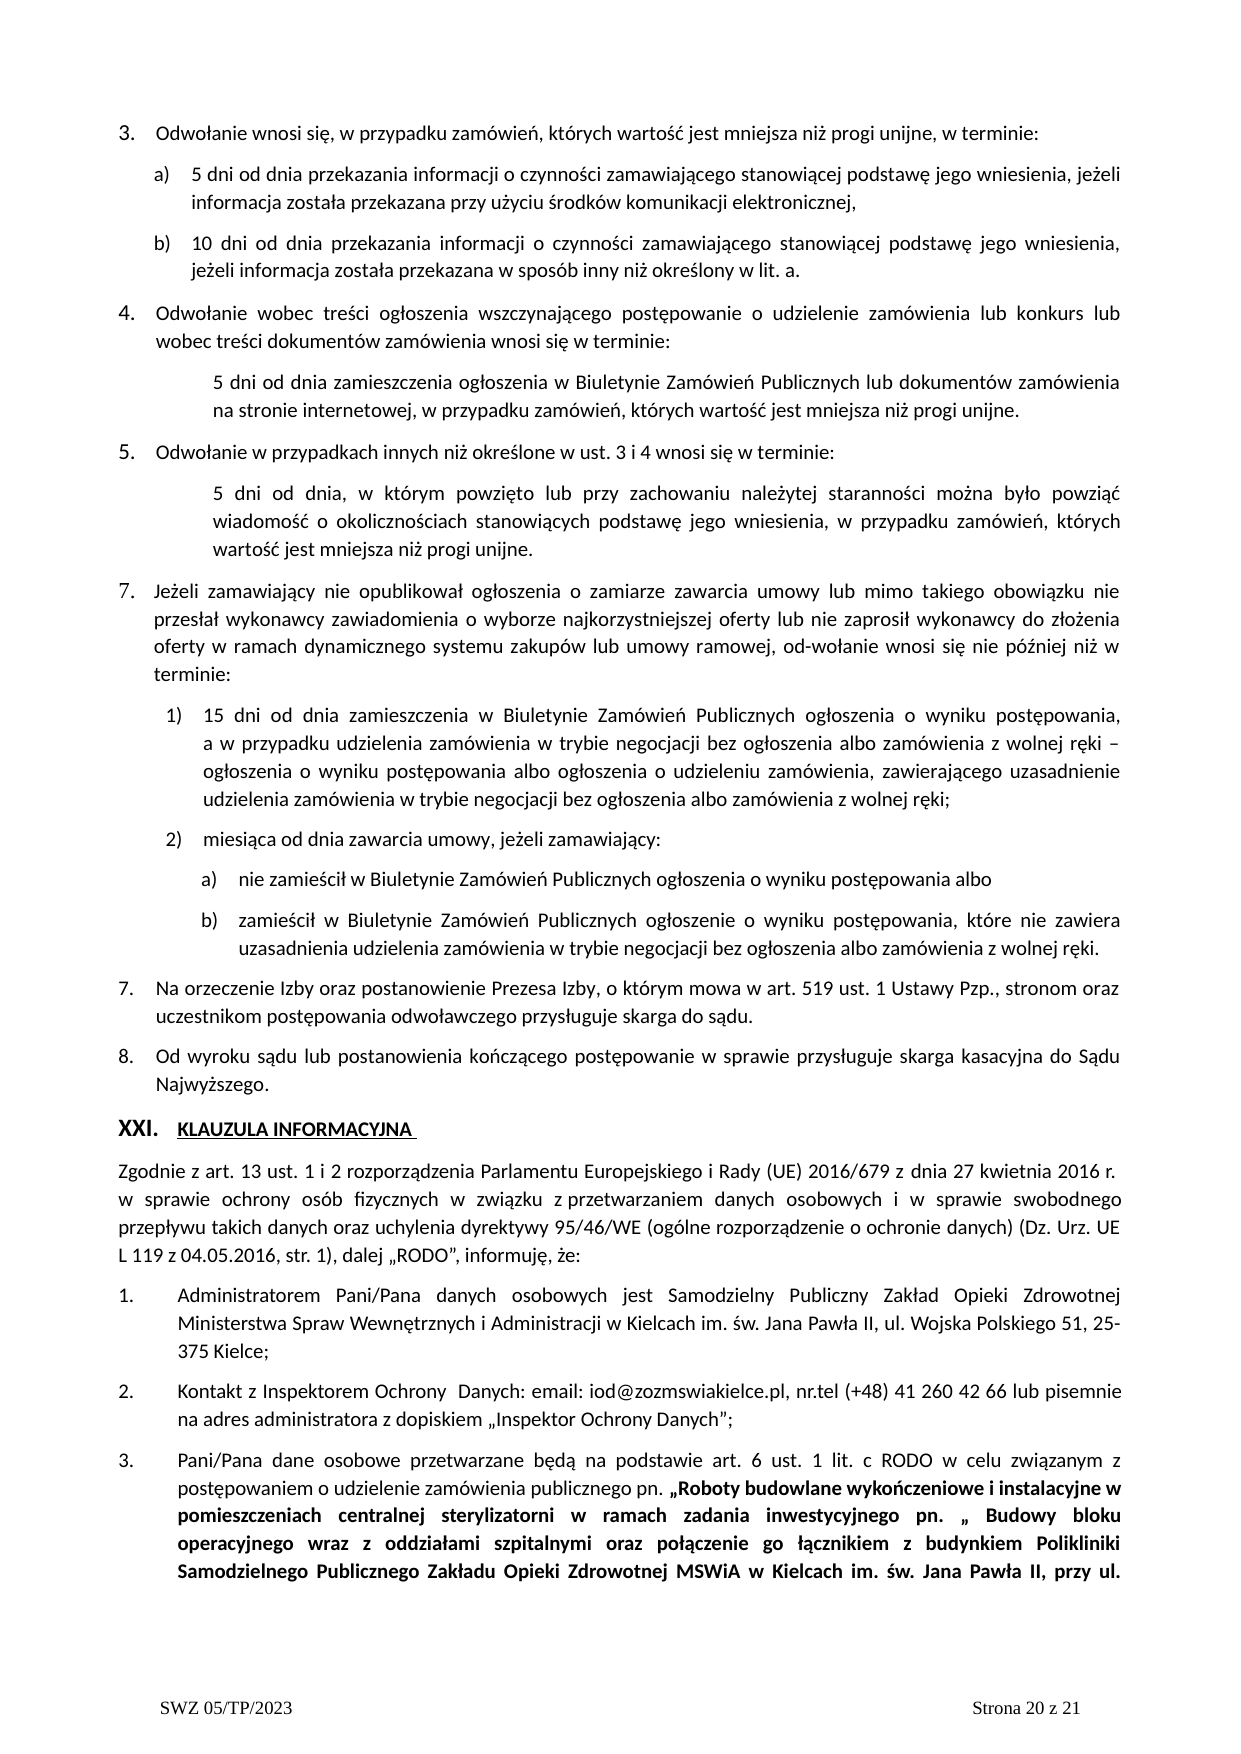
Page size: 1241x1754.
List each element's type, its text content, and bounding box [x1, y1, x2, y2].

list Na orzeczenie Izby oraz postanowienie Prezesa Izby, o którym mowa w art. 519 ust. 1 Ustawy Pzp., stronom oraz uczestnikom postępowania odwoławczego przysługuje skarga do sądu. [118, 975, 1122, 1029]
text 5 dni od dnia, w którym powzięto lub przy zachowaniu należytej staranności można było powziąć wiadomość o okolicznościach stanowiących podstawę jego wniesienia, w przypadku zamówień, których wartość jest mniejsza niż progi unijne. [213, 481, 1122, 562]
text 5 dni od dnia zamieszczenia ogłoszenia w Biuletynie Zamówień Publicznych lub dokumentów zamówienia na stronie internetowej, w przypadku zamówień, których wartość jest mniejsza niż progi unijne. [213, 369, 1122, 422]
list zamieścił w Biuletynie Zamówień Publicznych ogłoszenie o wyniku postępowania, które nie zawiera uzasadnienia udzielenia zamówienia w trybie negocjacji bez ogłoszenia albo zamówienia z wolnej ręki. [201, 907, 1122, 960]
list 5 dni od dnia przekazania informacji o czynności zamawiającego stanowiącej podstawę jego wniesienia, jeżeli informacja została przekazana przy użyciu środków komunikacji elektronicznej, [153, 161, 1122, 215]
list miesiąca od dnia zawarcia umowy, jeżeli zamawiający: [165, 826, 1122, 852]
subtitle KLAUZULA INFORMACYJNA [118, 1112, 1122, 1143]
list Odwołanie w przypadkach innych niż określone w ust. 3 i 4 wnosi się w terminie: [118, 437, 1122, 465]
list Administratorem Pani/Pana danych osobowych jest Samodzielny Publiczny Zakład Opieki Zdrowotnej Ministerstwa Spraw Wewnętrznych i Administracji w Kielcach im. św. Jana Pawła II, ul. Wojska Polskiego 51, 25-375 Kielce; [118, 1282, 1122, 1363]
list Odwołanie wobec treści ogłoszenia wszczynającego postępowanie o udzielenie zamówienia lub konkurs lub wobec treści dokumentów zamówienia wnosi się w terminie: [118, 298, 1122, 354]
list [118, 1447, 1122, 1584]
list Odwołanie wnosi się, w przypadku zamówień, których wartość jest mniejsza niż progi unijne, w terminie: [118, 118, 1122, 146]
list Kontakt z Inspektorem Ochrony Danych: email: iod@zozmswiakielce.pl, nr.tel (+48) 41 260 42 66 lub pisemnie na adres administratora z dopiskiem „Inspektor Ochrony Danych”; [118, 1378, 1122, 1432]
text Zgodnie z art. 13 ust. 1 i 2 rozporządzenia Parlamentu Europejskiego i Rady (UE) 2016/679 z dnia 27 kwietnia 2016 r. w sprawie ochrony osób fizycznych w związku z przetwarzaniem danych osobowych i w sprawie swobodnego przepływu takich danych oraz uchylenia dyrektywy 95/46/WE (ogólne rozporządzenie o ochronie danych) (Dz. Urz. UE L 119 z 04.05.2016, str. 1), dalej „RODO”, informuję, że: [118, 1158, 1122, 1267]
list 15 dni od dnia zamieszczenia w Biuletynie Zamówień Publicznych ogłoszenia o wyniku postępowania, a w przypadku udzielenia zamówienia w trybie negocjacji bez ogłoszenia albo zamówienia z wolnej ręki ‒ ogłoszenia o wyniku postępowania albo ogłoszenia o udzieleniu zamówienia, zawierającego uzasadnienie udzielenia zamówienia w trybie negocjacji bez ogłoszenia albo zamówienia z wolnej ręki; [165, 702, 1122, 811]
list Od wyroku sądu lub postanowienia kończącego postępowanie w sprawie przysługuje skarga kasacyjna do Sądu Najwyższego. [118, 1044, 1122, 1097]
list nie zamieścił w Biuletynie Zamówień Publicznych ogłoszenia o wyniku postępowania albo [201, 867, 1122, 892]
list Jeżeli zamawiający nie opublikował ogłoszenia o zamiarze zawarcia umowy lub mimo takiego obowiązku nie przesłał wykonawcy zawiadomienia o wyborze najkorzystniejszej oferty lub nie zaprosił wykonawcy do złożenia oferty w ramach dynamicznego systemu zakupów lub umowy ramowej, od-wołanie wnosi się nie później niż w terminie: [118, 577, 1122, 687]
list 10 dni od dnia przekazania informacji o czynności zamawiającego stanowiącej podstawę jego wniesienia, jeżeli informacja została przekazana w sposób inny niż określony w lit. a. [153, 230, 1122, 283]
